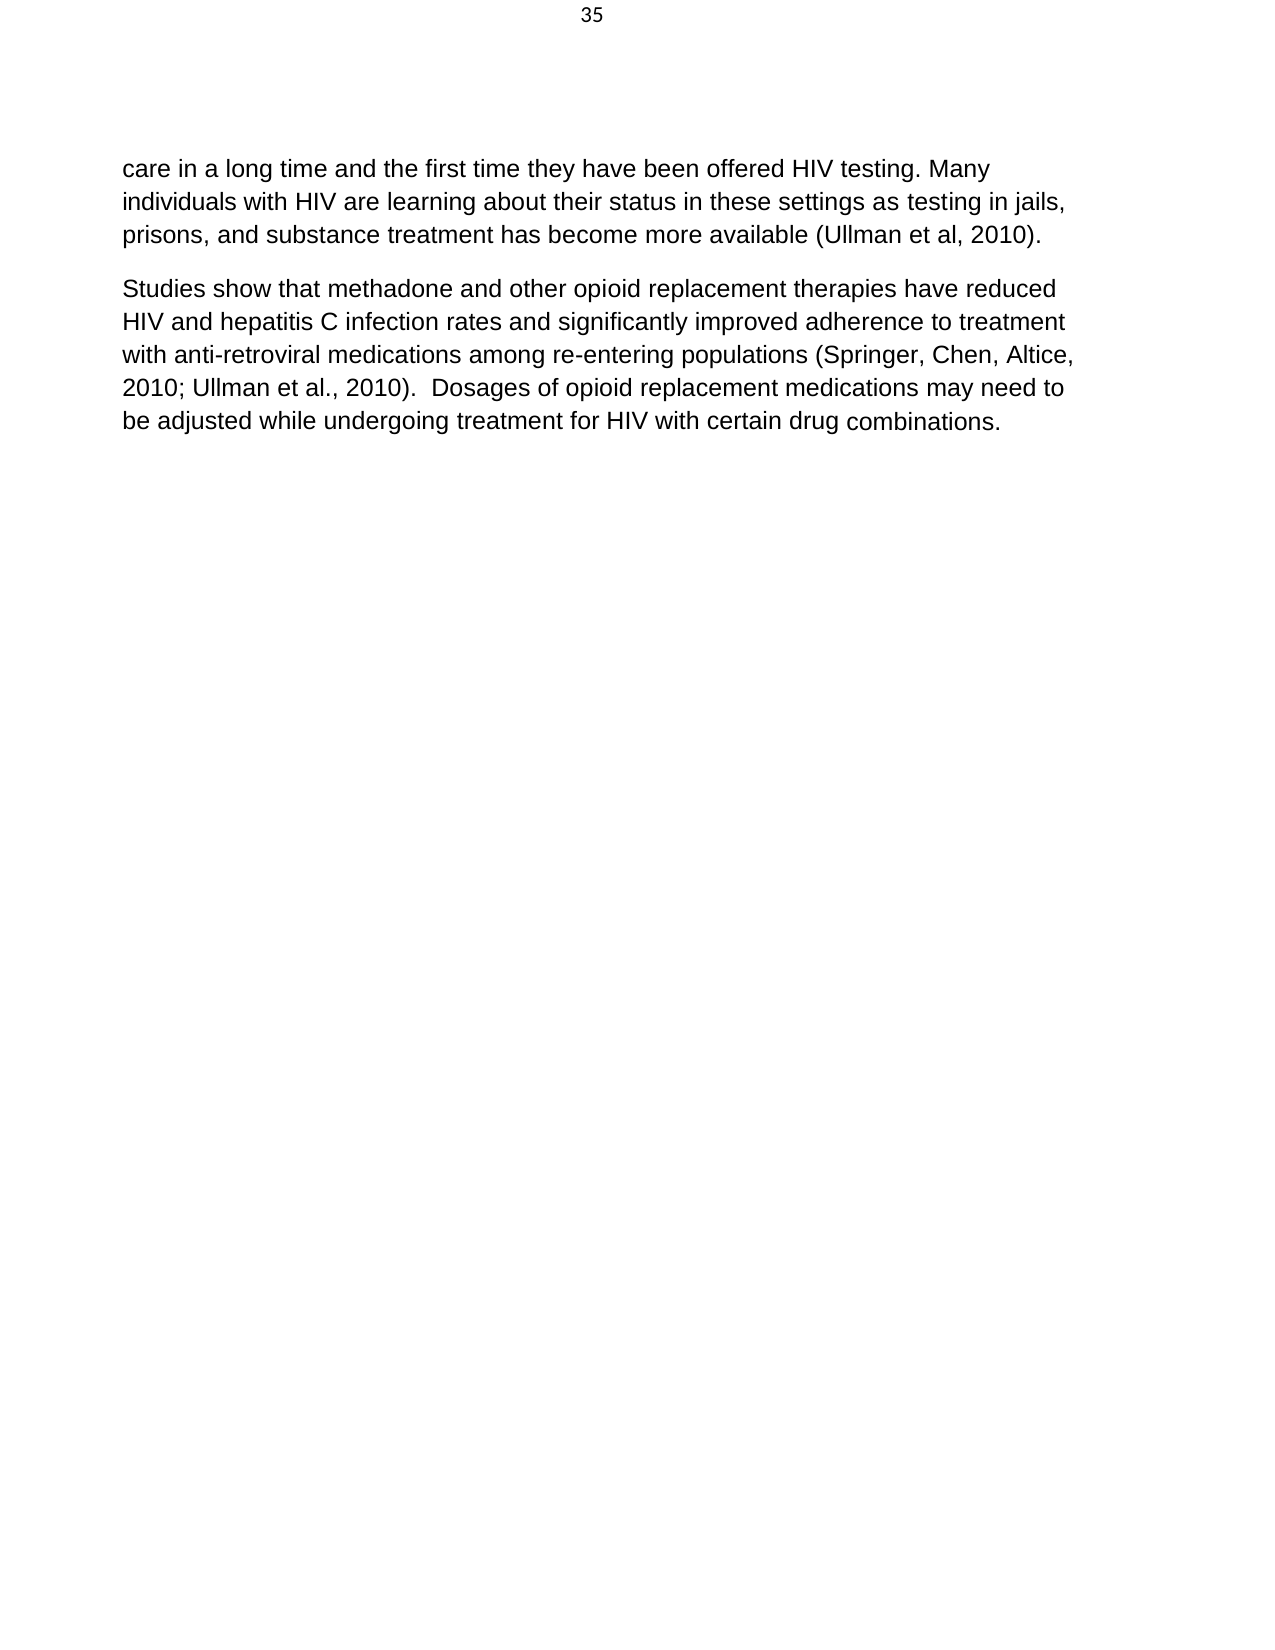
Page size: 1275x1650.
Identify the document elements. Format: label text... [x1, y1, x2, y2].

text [122, 154, 1088, 249]
text Studies show that methadone and other opioid replacement therapies have reduced HIV and hepatitis C infection rates and significantly improved adherence to treatment with anti-retroviral medications among re-entering populations (Springer, Chen, Altice, 2010; Ullman et al., 2010). Dosages of opioid replacement medications may need to be adjusted while undergoing treatment for HIV with certain drug combinations. [122, 274, 1086, 436]
